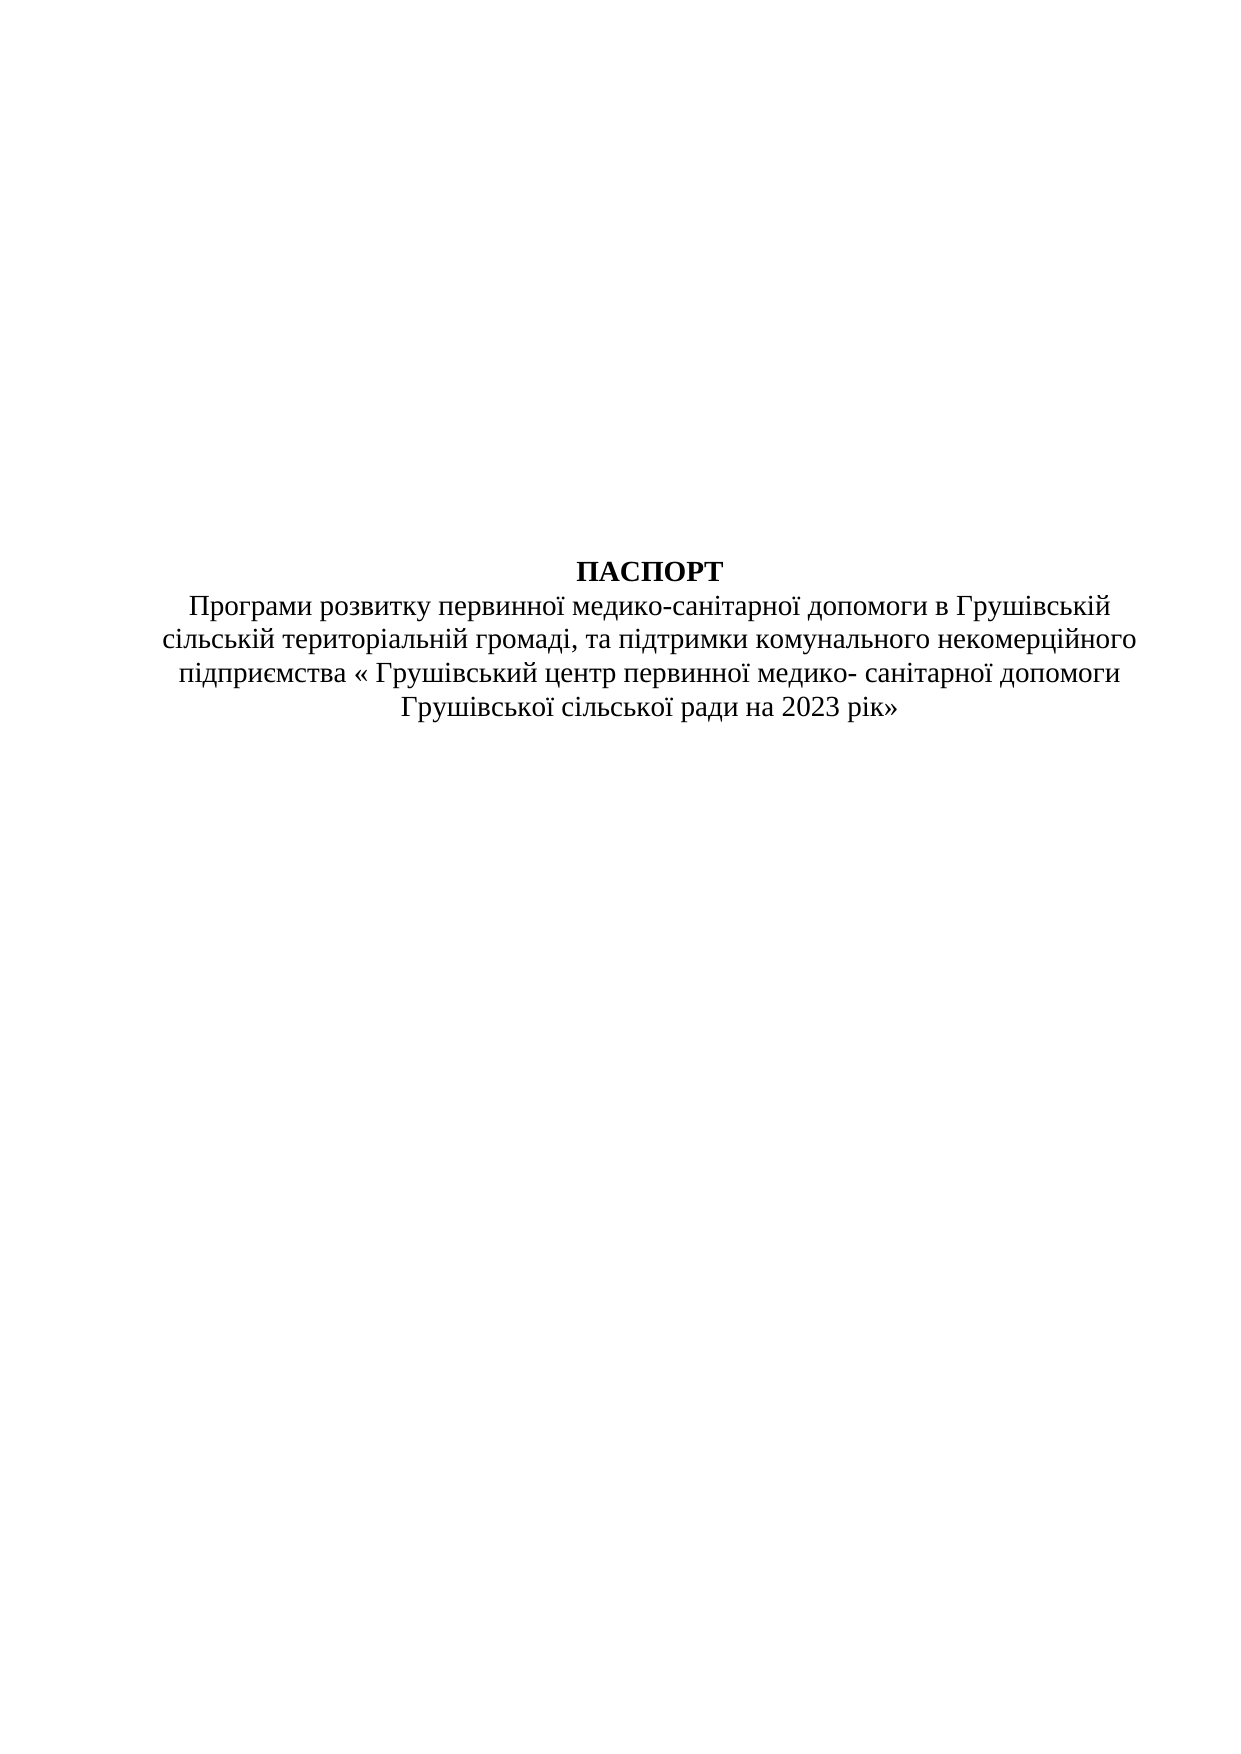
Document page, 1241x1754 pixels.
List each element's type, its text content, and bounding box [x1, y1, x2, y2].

subtitle ПАСПОРТ [148, 554, 1152, 588]
text Програми розвитку первинної медико-санітарної допомоги в Грушівській сільській територіальній громаді, та підтримки комунального некомерційного підприємства « Грушівський центр первинної медико- санітарної допомоги Грушівської сільської ради на 2023 рік» [148, 588, 1152, 722]
